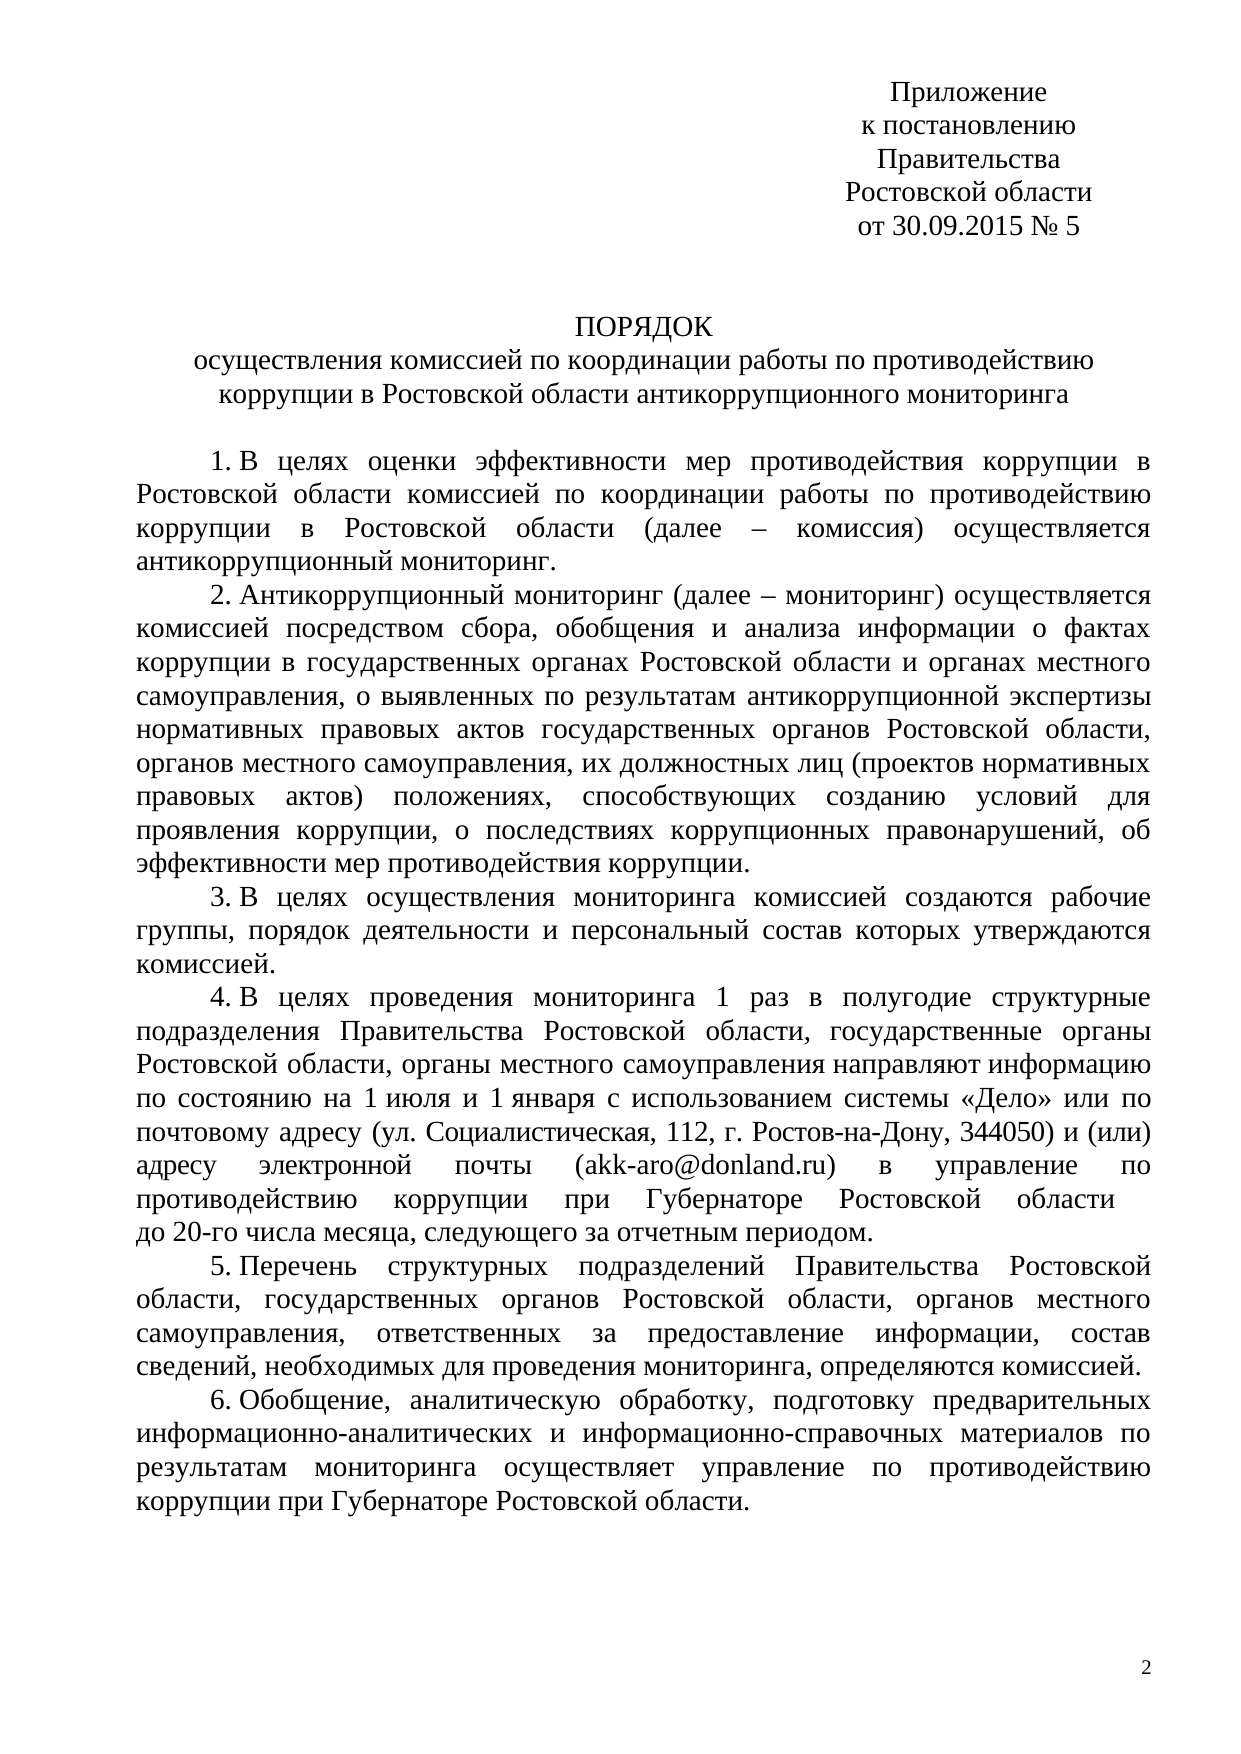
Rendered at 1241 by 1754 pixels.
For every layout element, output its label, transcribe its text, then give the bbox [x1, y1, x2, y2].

text 4. В целях проведения мониторинга 1 раз в полугодие структурные подразделения Правительства Ростовской области, государственные органы Ростовской области, органы местного самоуправления направляют информацию по состоянию на 1 июля и 1 января с использованием системы «Дело» или по почтовому адресу (ул. Социалистическая, . Ростов-на-Дону, 344050) и (или) адресу электронной почты (akk-aro@donland.ru) в управление по противодействию коррупции при Губернаторе Ростовской области до 20-го числа месяца, следующего за отчетным периодом. [136, 979, 1152, 1248]
text Правительства [786, 141, 1152, 174]
text ПОРЯДОК осуществления комиссией по координации работы по противодействию коррупции в Ростовской области антикоррупционного мониторинга [136, 309, 1152, 409]
text Ростовской области [786, 174, 1152, 208]
text к постановлению [786, 107, 1152, 141]
text 2. Антикоррупционный мониторинг (далее – мониторинг) осуществляется комиссией посредством сбора, обобщения и анализа информации о фактах коррупции в государственных органах Ростовской области и органах местного самоуправления, о выявленных по результатам антикоррупционной экспертизы нормативных правовых актов государственных органов Ростовской области, органов местного самоуправления, их должностных лиц (проектов нормативных правовых актов) положениях, способствующих созданию условий для проявления коррупции, о последствиях коррупционных правонарушений, об эффективности мер противодействия коррупции. [136, 577, 1152, 879]
text 3. В целях осуществления мониторинга комиссией создаются рабочие группы, порядок деятельности и персональный состав которых утверждаются комиссией. [136, 879, 1152, 979]
text от 30.09.2015 5 [786, 208, 1152, 242]
text 5. Перечень структурных подразделений Правительства Ростовской области, государственных органов Ростовской области, органов местного самоуправления, ответственных за предоставление информации, состав сведений, необходимых для проведения мониторинга, определяются комиссией. [136, 1248, 1152, 1382]
text 1. В целях оценки эффективности мер противодействия коррупции в Ростовской области комиссией по координации работы по противодействию коррупции в Ростовской области (далее – комиссия) осуществляется антикоррупционный мониторинг. [136, 443, 1152, 577]
text 6. Обобщение, аналитическую обработку, подготовку предварительных информационно-аналитических и информационно-справочных материалов по результатам мониторинга осуществляет управление по противодействию коррупции при Губернаторе Ростовской области. [136, 1382, 1152, 1516]
text Приложение [786, 74, 1152, 107]
